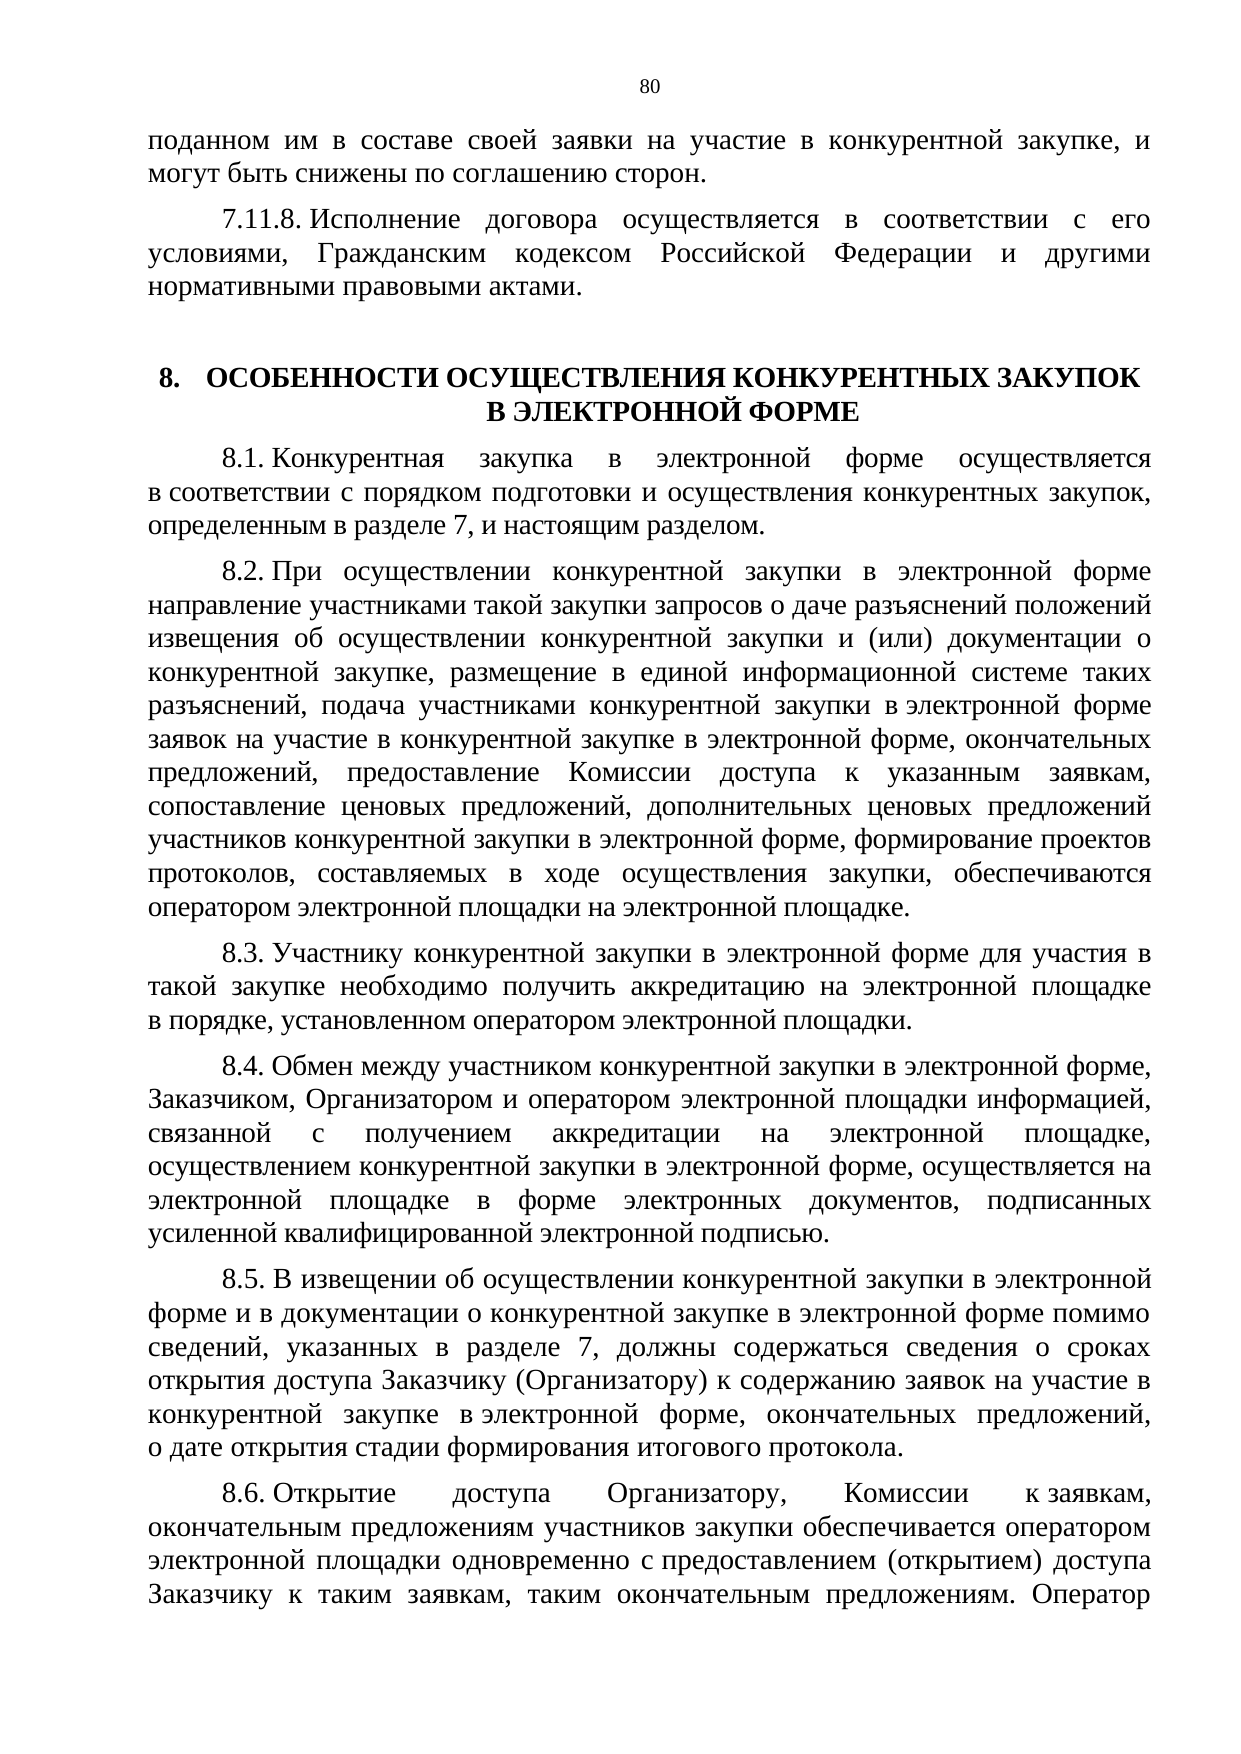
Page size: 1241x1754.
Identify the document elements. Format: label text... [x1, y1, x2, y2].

list Обмен между участником конкурентной закупки в электронной форме, Заказчиком, Организатором и оператором электронной площадки информацией, связанной с получением аккредитации на электронной площадке, осуществлением конкурентной закупки в электронной форме, осуществляется на электронной площадке в форме электронных документов, подписанных усиленной квалифицированной электронной подписью. [148, 1048, 1152, 1249]
list Исполнение договора осуществляется в соответствии с его условиями, Гражданским кодексом Российской Федерации и другими нормативными правовыми актами. [148, 201, 1152, 302]
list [148, 122, 1152, 189]
list Участнику конкурентной закупки в электронной форме для участия в такой закупке необходимо получить аккредитацию на электронной площадке в порядке, установленном оператором электронной площадки. [148, 935, 1152, 1035]
subtitle ОСОБЕННОСТИ ОСУЩЕСТВЛЕНИЯ КОНКУРЕНТНЫХ ЗАКУПОК В ЭЛЕКТРОННОЙ ФОРМЕ [148, 361, 1152, 428]
list В извещении об осуществлении конкурентной закупки в электронной форме и в документации о конкурентной закупке в электронной форме помимо сведений, указанных в разделе 7, должны содержаться сведения о сроках открытия доступа Заказчику (Организатору) к содержанию заявок на участие в конкурентной закупке в электронной форме, окончательных предложений, о дате открытия стадии формирования итогового протокола. [148, 1262, 1152, 1463]
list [148, 1475, 1152, 1609]
list Конкурентная закупка в электронной форме осуществляется в соответствии с порядком подготовки и осуществления конкурентных закупок, определенным в разделе 7, и настоящим разделом. [148, 440, 1152, 541]
list При осуществлении конкурентной закупки в электронной форме направление участниками такой закупки запросов о даче разъяснений положений извещения об осуществлении конкурентной закупки и (или) документации о конкурентной закупке, размещение в единой информационной системе таких разъяснений, подача участниками конкурентной закупки в электронной форме заявок на участие в конкурентной закупке в электронной форме, окончательных предложений, предоставление Комиссии доступа к указанным заявкам, сопоставление ценовых предложений, дополнительных ценовых предложений участников конкурентной закупки в электронной форме, формирование проектов протоколов, составляемых в ходе осуществления закупки, обеспечиваются оператором электронной площадки на электронной площадке. [148, 553, 1152, 922]
